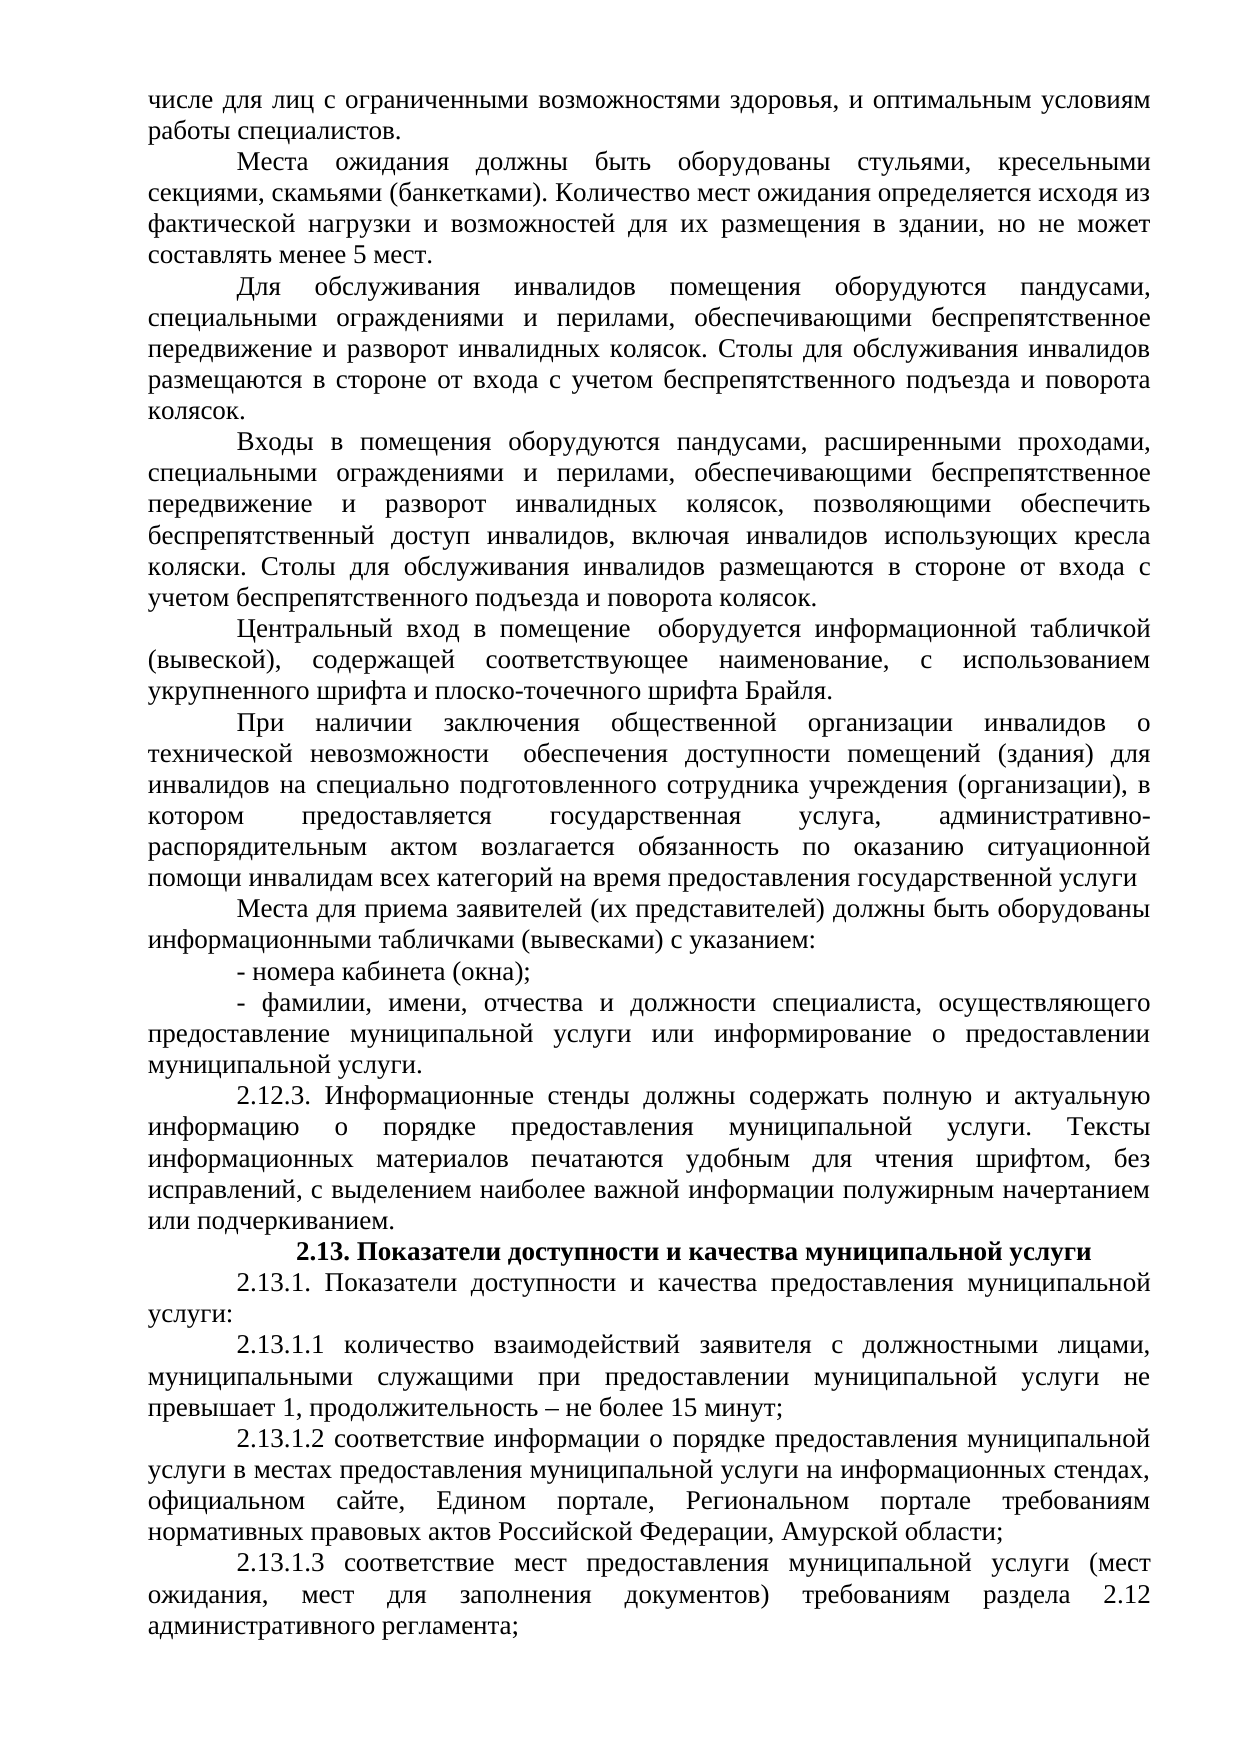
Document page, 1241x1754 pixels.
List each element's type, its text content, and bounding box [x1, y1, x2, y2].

text Центральный вход в помещение оборудуется информационной табличкой (вывеской), содержащей соответствующее наименование, с использованием укрупненного шрифта и плоско-точечного шрифта Брайля. [148, 612, 1152, 706]
text 2.13.1.1 количество взаимодействий заявителя с должностными лицами, муниципальными служащими при предоставлении муниципальной услуги не превышает 1, продолжительность – не более 15 минут; [148, 1328, 1152, 1422]
text - фамилии, имени, отчества и должности специалиста, осуществляющего предоставление муниципальной услуги или информирование о предоставлении муниципальной услуги. [148, 986, 1152, 1079]
text 2.13.1.2 соответствие информации о порядке предоставления муниципальной услуги в местах предоставления муниципальной услуги на информационных стендах, официальном сайте, Едином портале, Региональном портале требованиям нормативных правовых актов Российской Федерации, Амурской области; [148, 1422, 1152, 1547]
text 2.13.1. Показатели доступности и качества предоставления муниципальной услуги: [148, 1266, 1152, 1328]
text Входы в помещения оборудуются пандусами, расширенными проходами, специальными ограждениями и перилами, обеспечивающими беспрепятственное передвижение и разворот инвалидных колясок, позволяющими обеспечить беспрепятственный доступ инвалидов, включая инвалидов использующих кресла коляски. Столы для обслуживания инвалидов размещаются в стороне от входа с учетом беспрепятственного подъезда и поворота колясок. [148, 425, 1152, 612]
text 2.12.3. Информационные стенды должны содержать полную и актуальную информацию о порядке предоставления муниципальной услуги. Тексты информационных материалов печатаются удобным для чтения шрифтом, без исправлений, с выделением наиболее важной информации полужирным начертанием или подчеркиванием. [148, 1079, 1152, 1235]
text 2.13. Показатели доступности и качества муниципальной услуги [148, 1235, 1152, 1266]
text Места для приема заявителей (их представителей) должны быть оборудованы информационными табличками (вывесками) с указанием: [148, 892, 1152, 955]
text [148, 83, 1152, 145]
text Для обслуживания инвалидов помещения оборудуются пандусами, специальными ограждениями и перилами, обеспечивающими беспрепятственное передвижение и разворот инвалидных колясок. Столы для обслуживания инвалидов размещаются в стороне от входа с учетом беспрепятственного подъезда и поворота колясок. [148, 269, 1152, 425]
text При наличии заключения общественной организации инвалидов о технической невозможности обеспечения доступности помещений (здания) для инвалидов на специально подготовленного сотрудника учреждения (организации), в котором предоставляется государственная услуга, административно-распорядительным актом возлагается обязанность по оказанию ситуационной помощи инвалидам всех категорий на время предоставления государственной услуги [148, 706, 1152, 892]
text Места ожидания должны быть оборудованы стульями, кресельными секциями, скамьями (банкетками). Количество мест ожидания определяется исходя из фактической нагрузки и возможностей для их размещения в здании, но не может составлять менее 5 мест. [148, 145, 1152, 269]
text - номера кабинета (окна); [148, 955, 1152, 986]
text 2.13.1.3 соответствие мест предоставления муниципальной услуги (мест ожидания, мест для заполнения документов) требованиям раздела 2.12 административного регламента; [148, 1547, 1152, 1640]
